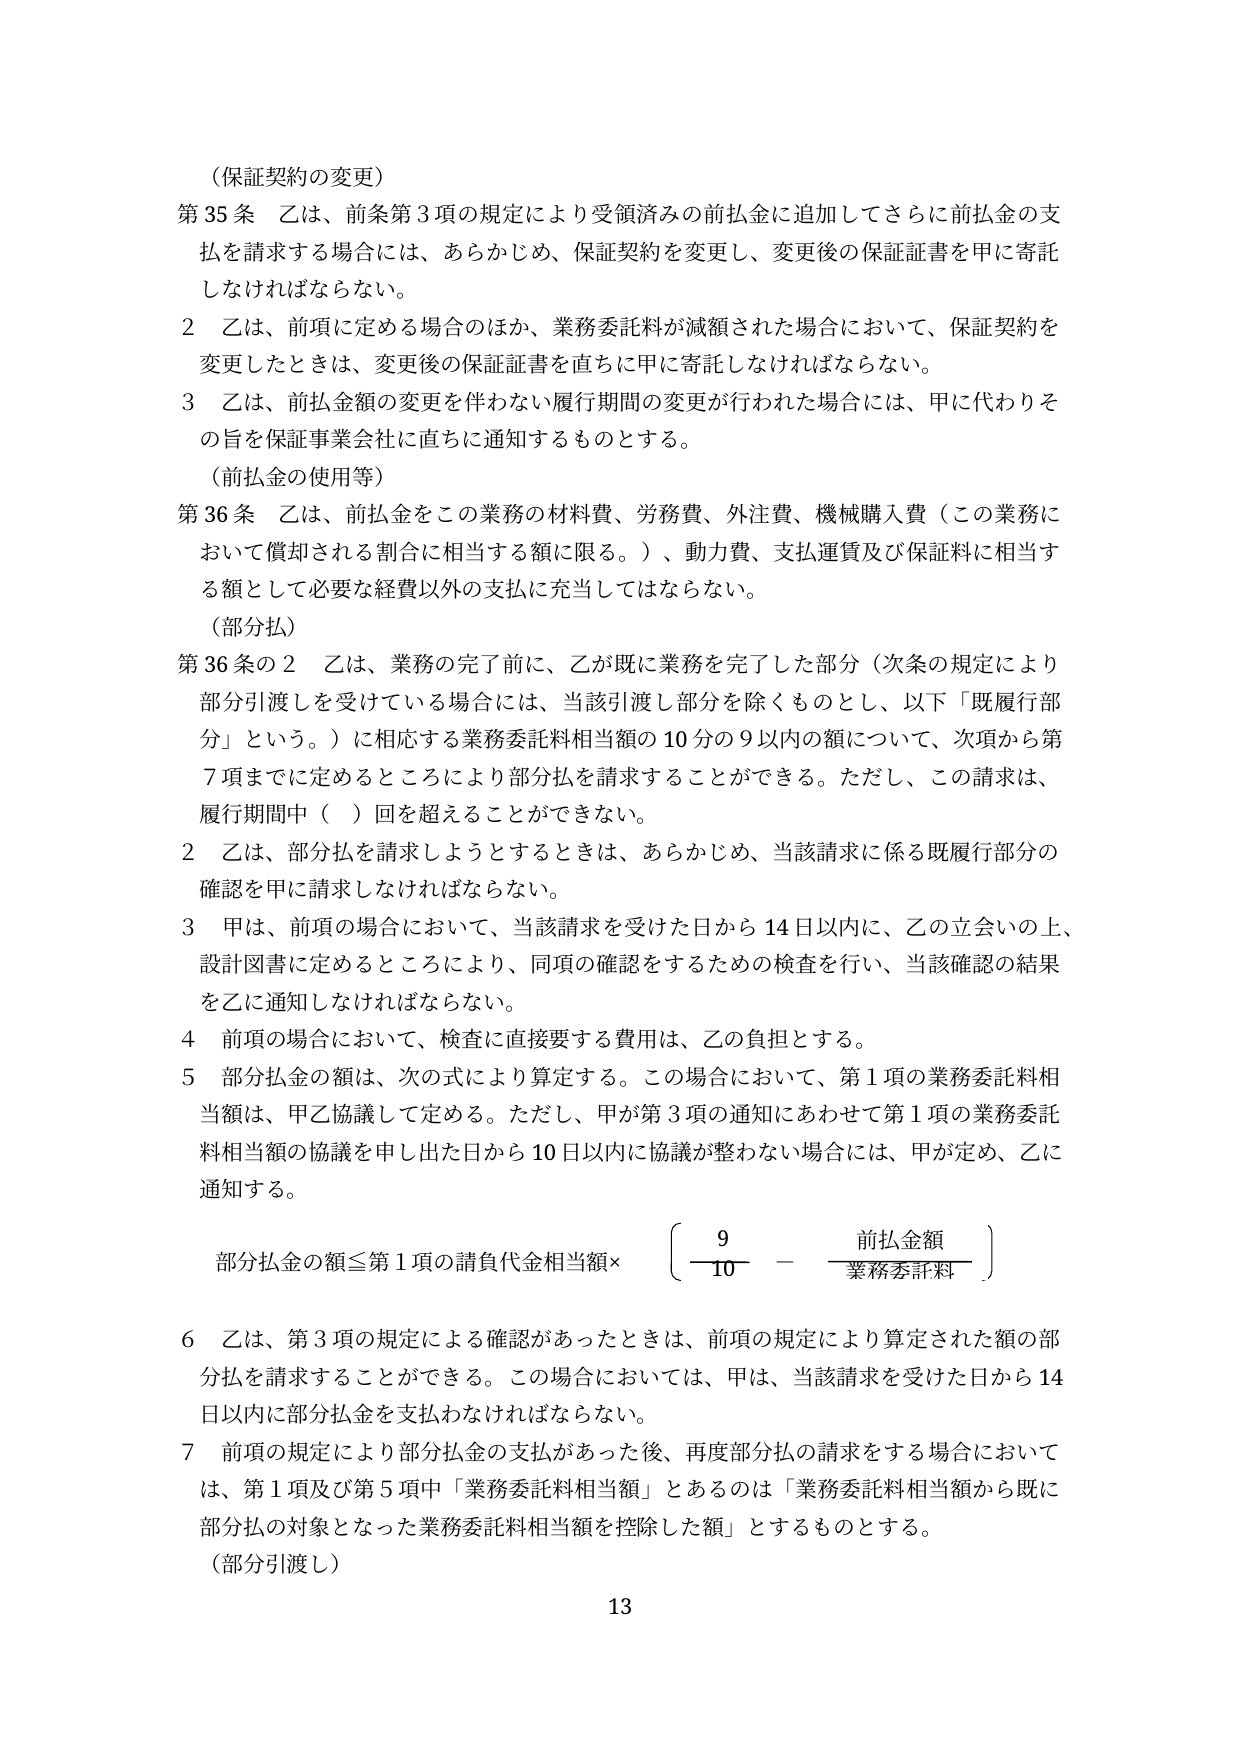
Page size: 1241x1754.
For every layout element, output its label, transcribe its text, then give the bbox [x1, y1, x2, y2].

text ３ 乙は、前払金額の変更を伴わない履行期間の変更が行われた場合には、甲に代わりその旨を保証事業会社に直ちに通知するものとする。 [177, 382, 1063, 457]
text 第36条の２ 乙は、業務の完了前に、乙が既に業務を完了した部分（次条の規定により部分引渡しを受けている場合には、当該引渡し部分を除くものとし、以下「既履行部分」という。）に相応する業務委託料相当額の10分の９以内の額について、次項から第７項までに定めるところにより部分払を請求することができる。ただし、この請求は、履行期間中（ ）回を超えることができない。 [177, 644, 1063, 832]
text ４ 前項の場合において、検査に直接要する費用は、乙の負担とする。 [177, 1019, 1063, 1057]
text （部分払） [177, 607, 1063, 644]
text ３ 甲は、前項の場合において、当該請求を受けた日から14日以内に、乙の立会いの上、設計図書に定めるところにより、同項の確認をするための検査を行い、当該確認の結果を乙に通知しなければならない。 [177, 907, 1063, 1019]
text 第35条 乙は、前条第３項の規定により受領済みの前払金に追加してさらに前払金の支払を請求する場合には、あらかじめ、保証契約を変更し、変更後の保証証書を甲に寄託しなければならない。 [177, 194, 1063, 307]
text ５ 部分払金の額は、次の式により算定する。この場合において、第１項の業務委託料相当額は、甲乙協議して定める。ただし、甲が第３項の通知にあわせて第１項の業務委託料相当額の協議を申し出た日から10日以内に協議が整わない場合には、甲が定め、乙に通知する。 [177, 1057, 1063, 1207]
text 第36条 乙は、前払金をこの業務の材料費、労務費、外注費、機械購入費（この業務において償却される割合に相当する額に限る。）、動力費、支払運賃及び保証料に相当する額として必要な経費以外の支払に充当してはならない。 [177, 494, 1063, 607]
text （部分引渡し） [177, 1544, 1063, 1582]
text ２ 乙は、部分払を請求しようとするときは、あらかじめ、当該請求に係る既履行部分の確認を甲に請求しなければならない。 [177, 832, 1063, 907]
text ２ 乙は、前項に定める場合のほか、業務委託料が減額された場合において、保証契約を変更したときは、変更後の保証証書を直ちに甲に寄託しなければならない。 [177, 307, 1063, 382]
text ７ 前項の規定により部分払金の支払があった後、再度部分払の請求をする場合においては、第１項及び第５項中「業務委託料相当額」とあるのは「業務委託料相当額から既に部分払の対象となった業務委託料相当額を控除した額」とするものとする。 [177, 1432, 1063, 1544]
text ６ 乙は、第３項の規定による確認があったときは、前項の規定により算定された額の部分払を請求することができる。この場合においては、甲は、当該請求を受けた日から14日以内に部分払金を支払わなければならない。 [177, 1319, 1063, 1432]
text （保証契約の変更） [177, 157, 1063, 194]
text （前払金の使用等） [177, 457, 1063, 494]
